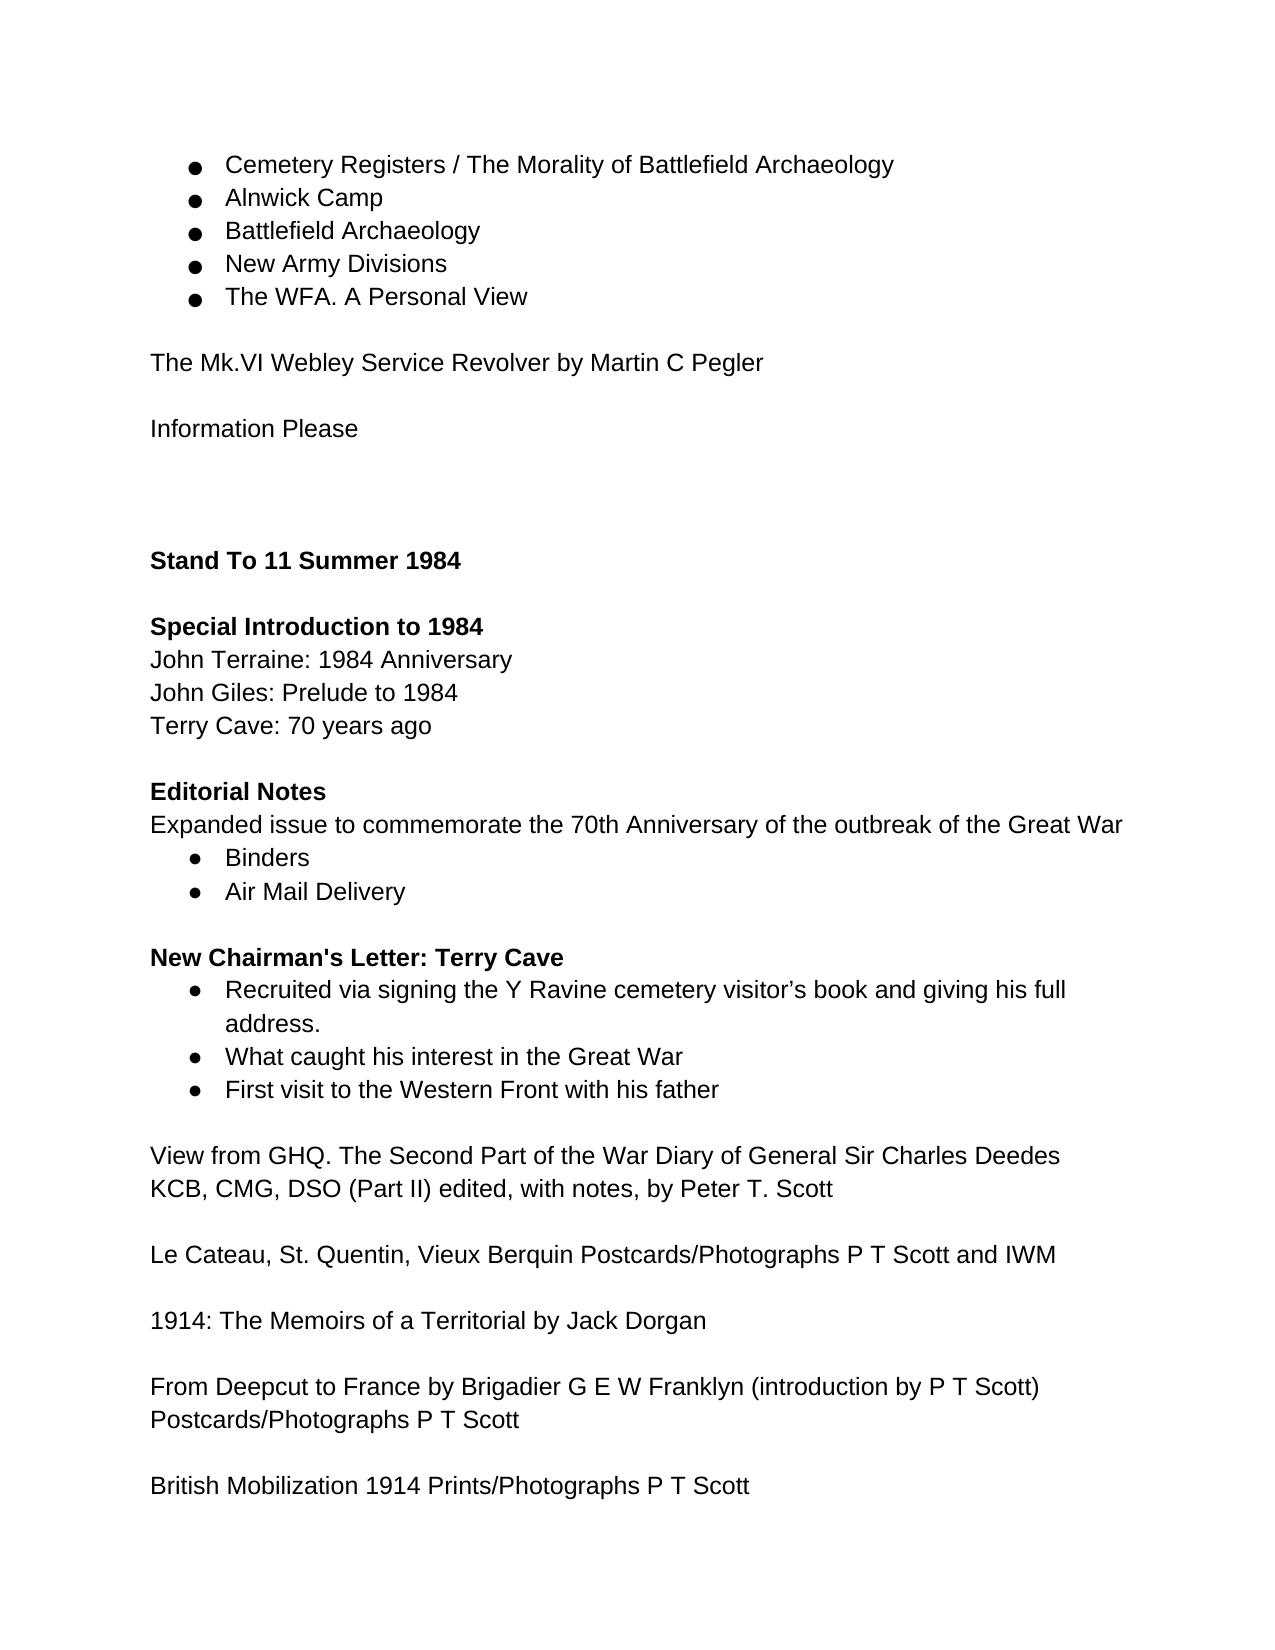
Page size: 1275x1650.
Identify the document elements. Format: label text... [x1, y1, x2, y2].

list New Army Divisions [187, 249, 1125, 278]
list Battlefield Archaeology [187, 216, 1125, 245]
text The Mk.VI Webley Service Revolver by Martin C Pegler [150, 348, 1125, 377]
list Alnwick Camp [187, 183, 1125, 212]
list Cemetery Registers / The Morality of Battlefield Archaeology [187, 150, 1125, 179]
list What caught his interest in the Great War [187, 1042, 1125, 1070]
text Information Please [150, 414, 1125, 443]
list Air Mail Delivery [187, 876, 1125, 905]
text John Terraine: 1984 Anniversary [150, 645, 1125, 674]
text Special Introduction to 1984 [150, 612, 1125, 641]
text Editorial Notes [150, 777, 1125, 806]
text Stand To 11 Summer 1984 [150, 546, 1125, 575]
text John Giles: Prelude to 1984 [150, 678, 1125, 707]
text New Chairman's Letter: Terry Cave [150, 942, 1125, 971]
list The WFA. A Personal View [187, 282, 1125, 311]
text 1914: The Memoirs of a Territorial by Jack Dorgan [150, 1306, 1125, 1334]
text Expanded issue to commemorate the 70th Anniversary of the outbreak of the Great War [150, 810, 1125, 839]
text From Deepcut to France by Brigadier G E W Franklyn (introduction by P T Scott) Postcards/Photographs P T Scott [150, 1372, 1125, 1433]
text Le Cateau, St. Quentin, Vieux Berquin Postcards/Photographs P T Scott and IWM [150, 1240, 1125, 1268]
list Binders [187, 843, 1125, 872]
text View from GHQ. The Second Part of the War Diary of General Sir Charles Deedes KCB, CMG, DSO (Part II) edited, with notes, by Peter T. Scott [150, 1141, 1125, 1202]
text Terry Cave: 70 years ago [150, 711, 1125, 740]
text British Mobilization 1914 Prints/Photographs P T Scott [150, 1471, 1125, 1499]
list First visit to the Western Front with his father [187, 1074, 1125, 1103]
list Recruited via signing the Y Ravine cemetery visitor’s book and giving his full address. [187, 976, 1125, 1037]
